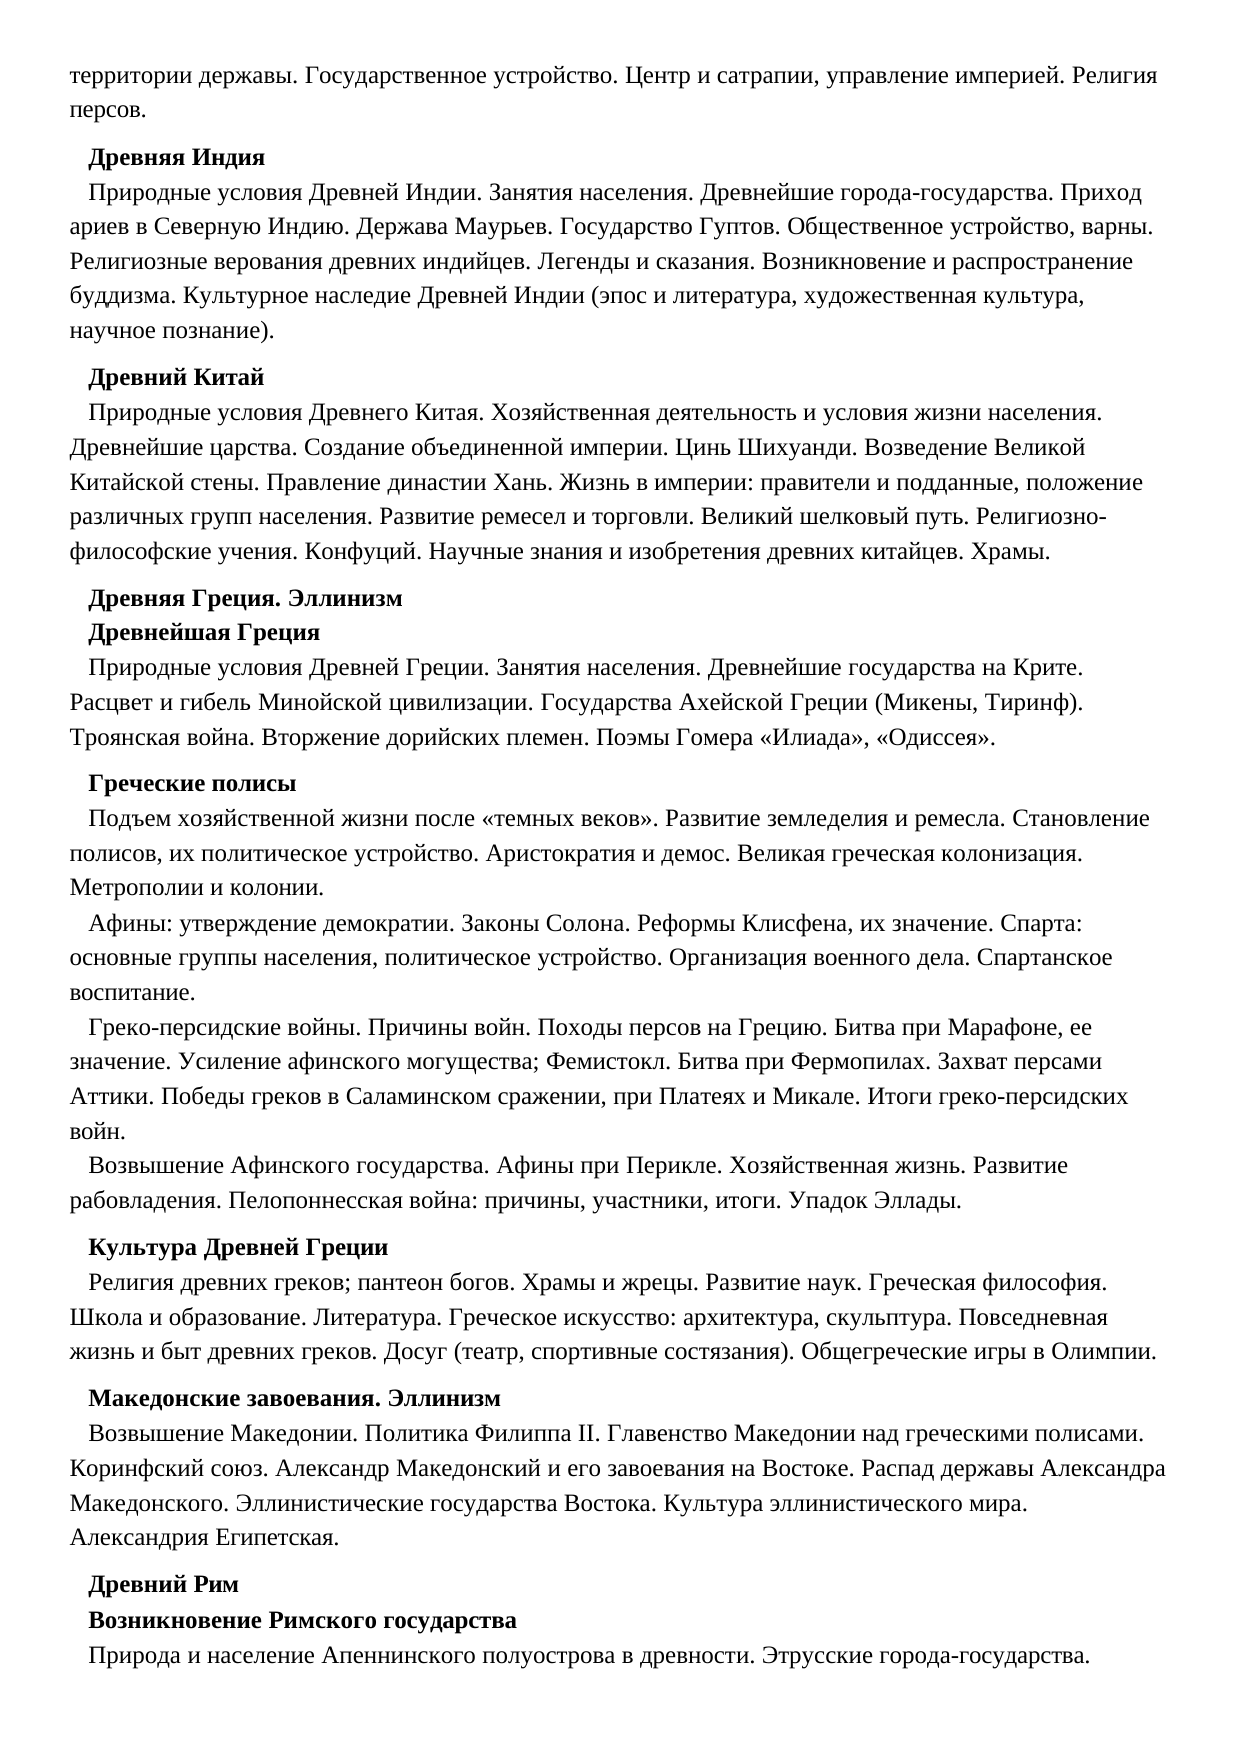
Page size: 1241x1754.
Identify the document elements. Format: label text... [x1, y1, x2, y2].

text Подъем хозяйственной жизни после «темных веков». Развитие земледелия и ремесла. Становление полисов, их политическое устройство. Аристократия и демос. Великая греческая колонизация. [69, 803, 1150, 867]
text Природные условия Древнего Китая. Хозяйственная деятельность и условия жизни населения. Древнейшие царства. Создание объединенной империи. Цинь Шихуанди. Возведение Великой Китайской стены. Правление династии Хань. Жизнь в империи: правители и подданные, положение различных групп населения. Развитие ремесел и торговли. Великий шелковый путь. Религиозно- философские учения. Конфуций. Научные знания и изобретения древних китайцев. Храмы. [69, 397, 1182, 565]
text Возвышение Македонии. Политика Филиппа II. Главенство Македонии над греческими полисами. Коринфский союз. Александр Македонский и его завоевания на Востоке. Распад державы Александра Македонского. Эллинистические государства Востока. Культура эллинистического мира. [69, 1418, 1182, 1516]
subtitle Древняя Индия [88, 142, 1182, 170]
subtitle Древняя Греция. Эллинизм Древнейшая Греция [88, 583, 541, 646]
subtitle Македонские завоевания. Эллинизм [88, 1383, 1182, 1412]
subtitle Культура Древней Греции [88, 1232, 1182, 1261]
text Природа и население Апеннинского полуострова в древности. Этрусские города-государства. [88, 1640, 1182, 1668]
text Природные условия Древней Греции. Занятия населения. Древнейшие государства на Крите. Расцвет и гибель Минойской цивилизации. Государства Ахейской Греции (Микены, Тиринф). Троянская война. Вторжение дорийских племен. Поэмы Гомера «Илиада», «Одиссея». [69, 652, 1084, 750]
text Возникновение Римского государства [88, 1605, 1182, 1633]
subtitle Греческие полисы [88, 768, 1182, 797]
text Природные условия Древней Индии. Занятия населения. Древнейшие города-государства. Приход ариев в Северную Индию. Держава Маурьев. Государство Гуптов. Общественное устройство, варны. Религиозные верования древних индийцев. Легенды и сказания. Возникновение и распространение буддизма. Культурное наследие Древней Индии (эпос и литература, художественная культура, научное познание). [69, 177, 1159, 344]
text Афины: утверждение демократии. Законы Солона. Реформы Клисфена, их значение. Спарта: основные группы населения, политическое устройство. Организация военного дела. Спартанское воспитание. [69, 908, 1182, 1006]
text Метрополии и колонии. [69, 873, 1182, 901]
text Религия древних греков; пантеон богов. Храмы и жрецы. Развитие наук. Греческая философия. Школа и образование. Литература. Греческое искусство: архитектура, скульптура. Повседневная жизнь и быт древних греков. Досуг (театр, спортивные состязания). Общегреческие игры в Олимпии. [69, 1267, 1159, 1365]
subtitle Древний Китай [88, 362, 1182, 391]
text территории державы. Государственное устройство. Центр и сатрапии, управление империей. Религия персов. [69, 60, 1182, 123]
text Греко-персидские войны. Причины войн. Походы персов на Грецию. Битва при Марафоне, ее значение. Усиление афинского могущества; Фемистокл. Битва при Фермопилах. Захват персами Аттики. Победы греков в Саламинском сражении, при Платеях и Микале. Итоги греко-персидских войн. [69, 1012, 1159, 1144]
text Возвышение Афинского государства. Афины при Перикле. Хозяйственная жизнь. Развитие рабовладения. Пелопоннесская война: причины, участники, итоги. Упадок Эллады. [69, 1151, 1182, 1214]
subtitle Древний Рим [88, 1569, 1182, 1598]
text Александрия Египетская. [69, 1522, 1182, 1551]
